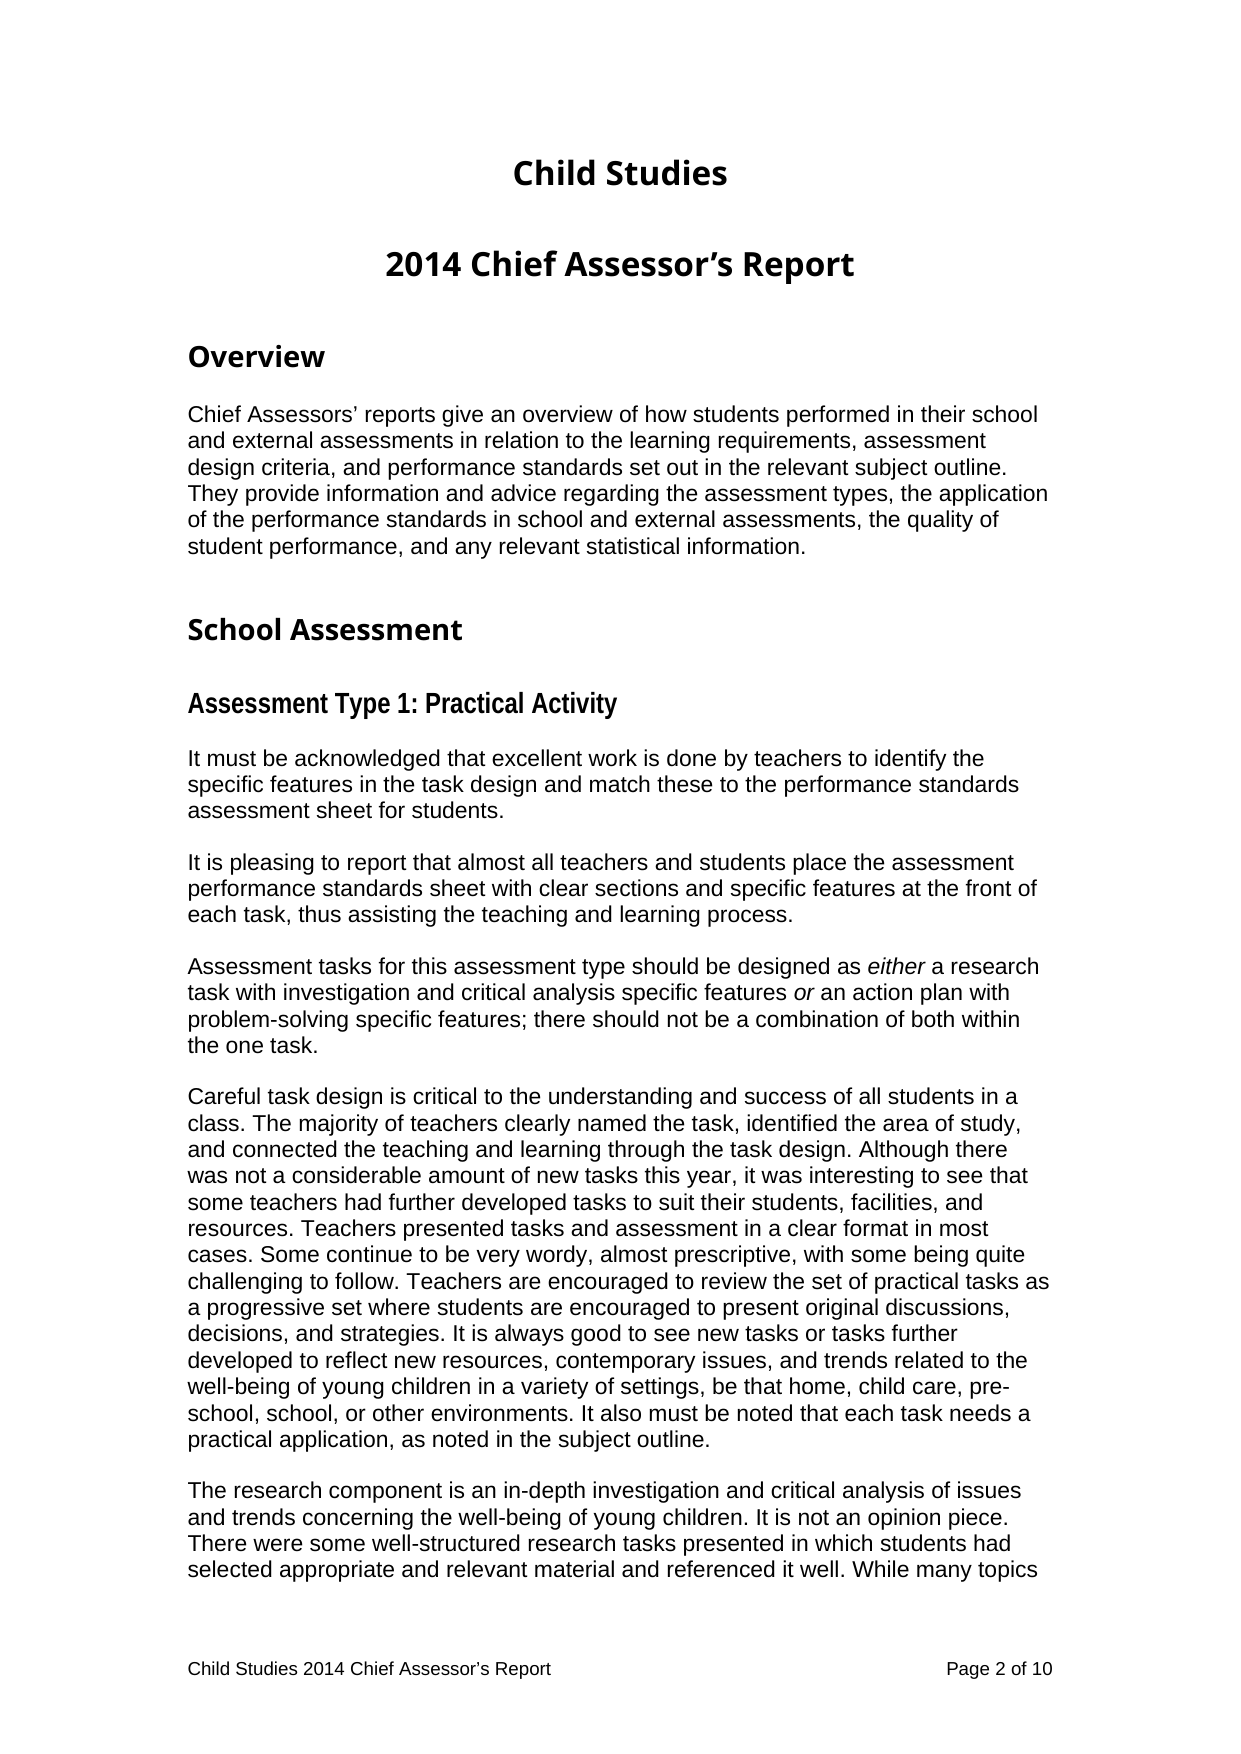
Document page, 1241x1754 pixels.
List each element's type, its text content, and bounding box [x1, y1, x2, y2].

subtitle School Assessment [187, 609, 1053, 649]
subtitle Overview [187, 336, 1053, 376]
text Careful task design is critical to the understanding and success of all students in a class. The majority of teachers clearly named the task, identified the area of study, and connected the teaching and learning through the task design. Although there was not a considerable amount of new tasks this year, it was interesting to see that some teachers had further developed tasks to suit their students, facilities, and resources. Teachers presented tasks and assessment in a clear format in most cases. Some continue to be very wordy, almost prescriptive, with some being quite challenging to follow. Teachers are encouraged to review the set of practical tasks as a progressive set where students are encouraged to present original discussions, decisions, and strategies. It is always good to see new tasks or tasks further developed to reflect new resources, contemporary issues, and trends related to the well-being of young children in a variety of settings, be that home, child care, pre-school, school, or other environments. It also must be noted that each task needs a practical application, as noted in the subject outline. [187, 1083, 1053, 1452]
text Chief Assessors’ reports give an overview of how students performed in their school and external assessments in relation to the learning requirements, assessment design criteria, and performance standards set out in the relevant subject outline. They provide information and advice regarding the assessment types, the application of the performance standards in school and external assessments, the quality of student performance, and any relevant statistical information. [187, 401, 1053, 559]
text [187, 1477, 1053, 1583]
text It is pleasing to report that almost all teachers and students place the assessment performance standards sheet with clear sections and specific features at the front of each task, thus assisting the teaching and learning process. [187, 849, 1053, 928]
subtitle Child Studies [187, 150, 1053, 195]
subtitle 2014 Chief Assessor’s Report [187, 241, 1053, 286]
text It must be acknowledged that excellent work is done by teachers to identify the specific features in the task design and match these to the performance standards assessment sheet for students. [187, 745, 1053, 824]
text Assessment tasks for this assessment type should be designed as either a research task with investigation and critical analysis specific features or an action plan with problem-solving specific features; there should not be a combination of both within the one task. [187, 953, 1053, 1058]
subtitle Assessment Type 1: Practical Activity [187, 686, 1053, 720]
